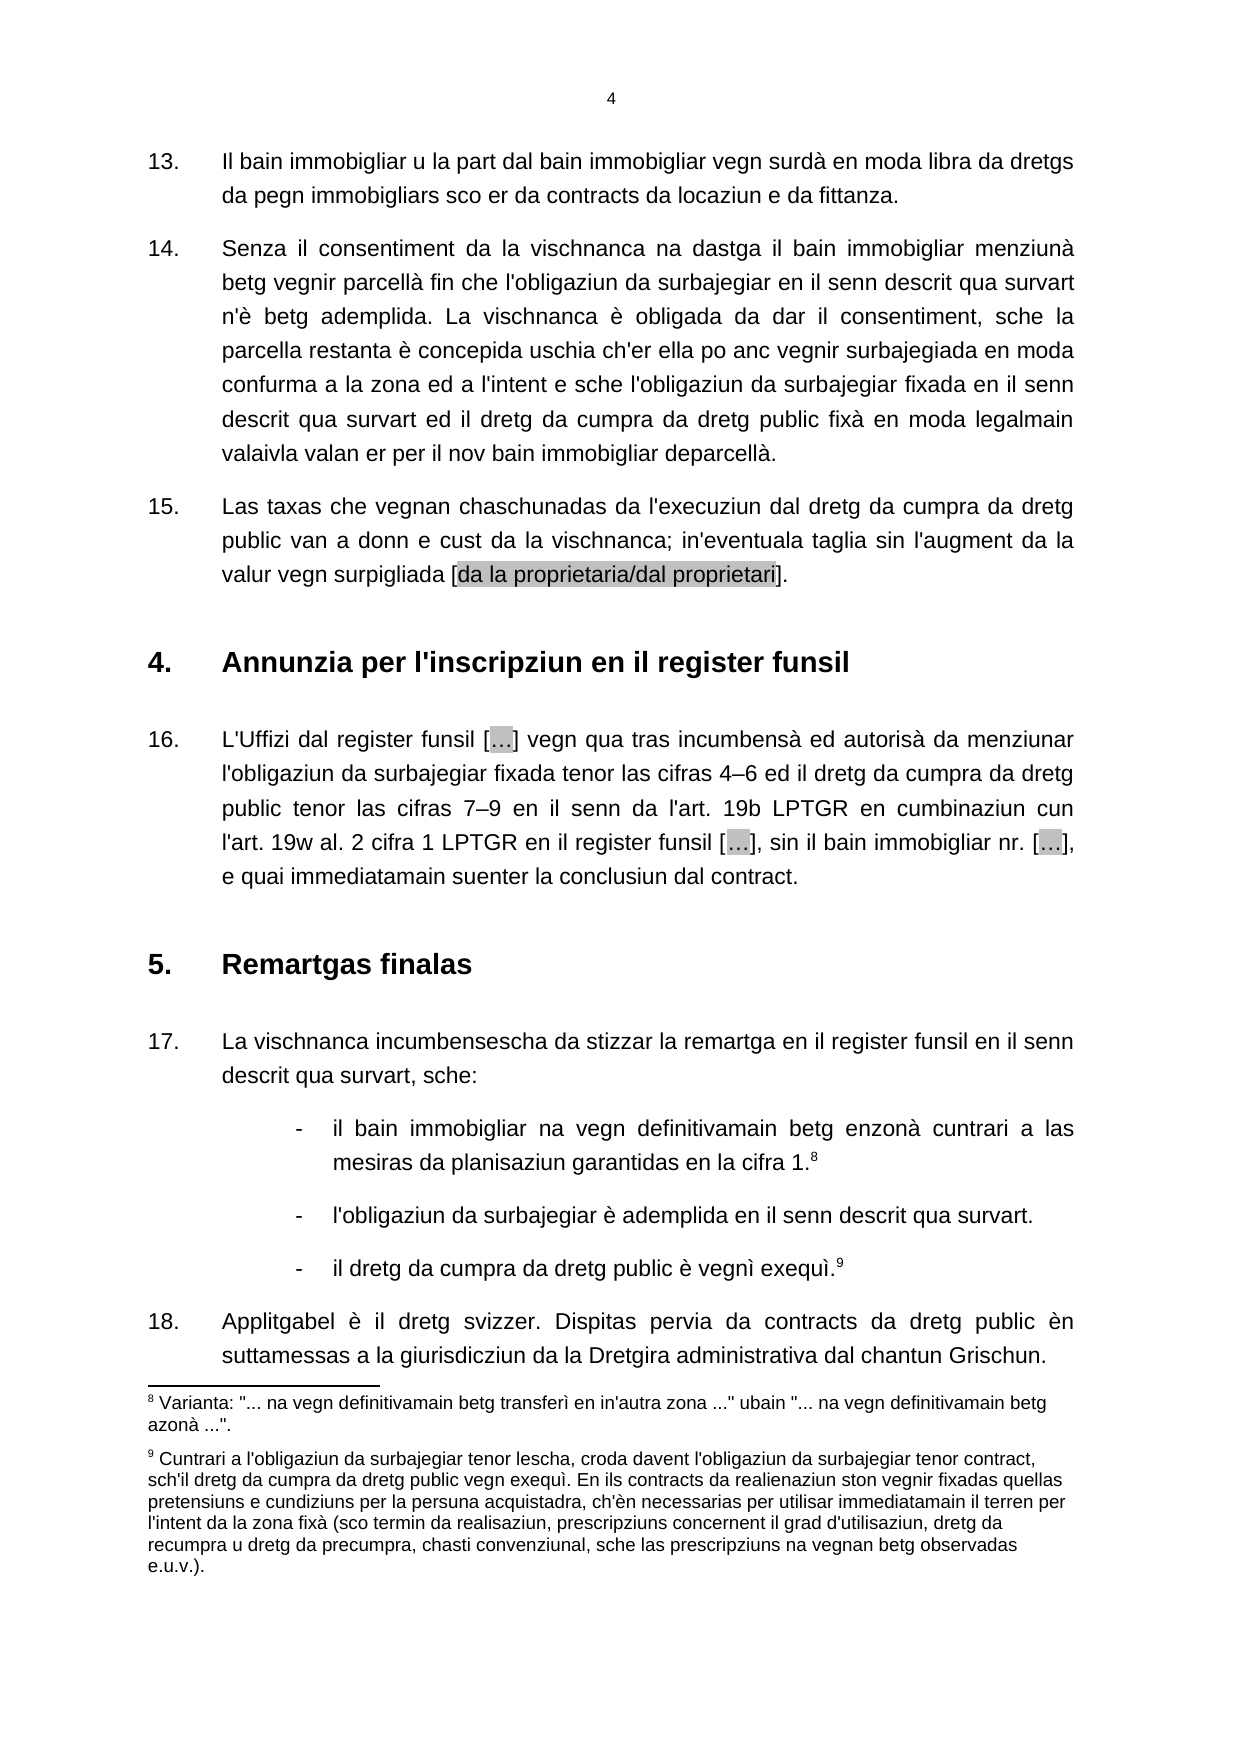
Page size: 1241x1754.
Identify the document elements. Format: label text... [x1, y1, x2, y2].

list l'obligaziun da surbajegiar è ademplida en il senn descrit qua survart. [295, 1202, 1075, 1229]
text Applitgabel è il dretg svizzer. Dispitas pervia da contracts da dretg public èn suttamessas a la giurisdicziun da la Dretgira administrativa dal chantun Grischun. [148, 1308, 1075, 1369]
subtitle 5. Remartgas finalas [148, 947, 1075, 981]
text Senza il consentiment da la vischnanca na dastga il bain immobigliar menziunà betg vegnir parcellà fin che l'obligaziun da surbajegiar en il senn descrit qua survart n'è betg ademplida. La vischnanca è obligada da dar il consentiment, sche la parcella restanta è concepida uschia ch'er ella po anc vegnir surbajegiada en moda confurma a la zona ed a l'intent e sche l'obligaziun da surbajegiar fixada en il senn descrit qua survart ed il dretg da cumpra da dretg public fixà en moda legalmain valaivla valan er per il nov bain immobigliar deparcellà. [148, 235, 1075, 466]
list il bain immobigliar na vegn definitivamain betg enzonà cuntrari a las mesiras da planisaziun garantidas en la cifra 1. [295, 1115, 1075, 1176]
text La vischnanca incumbensescha da stizzar la remartga en il register funsil en il senn descrit qua survart, sche: [148, 1028, 1075, 1089]
text L'Uffizi dal register funsil […] vegn qua tras incumbensà ed autorisà da menziunar l'obligaziun da surbajegiar fixada tenor las cifras 4–6 ed il dretg da cumpra da dretg public tenor las cifras 7–9 en il senn da l'art. 19b LPTGR en cumbinaziun cun l'art. 19w al. 2 cifra 1 LPTGR en il register funsil […], sin il bain immobigliar nr. […], e quai immediatamain suenter la conclusiun dal contract. [148, 726, 1075, 889]
subtitle 4. Annunzia per l'inscripziun en il register funsil [148, 645, 1075, 679]
text Las taxas che vegnan chaschunadas da l'execuziun dal dretg da cumpra da dretg public van a donn e cust da la vischnanca; in'eventuala taglia sin l'augment da la valur vegn surpigliada [da la proprietaria/dal proprietari]. [148, 493, 1075, 587]
text Il bain immobigliar u la part dal bain immobigliar vegn surdà en moda libra da dretgs da pegn immobigliars sco er da contracts da locaziun e da fittanza. [148, 148, 1075, 208]
list il dretg da cumpra da dretg public è vegnì exequì. [295, 1255, 1075, 1282]
